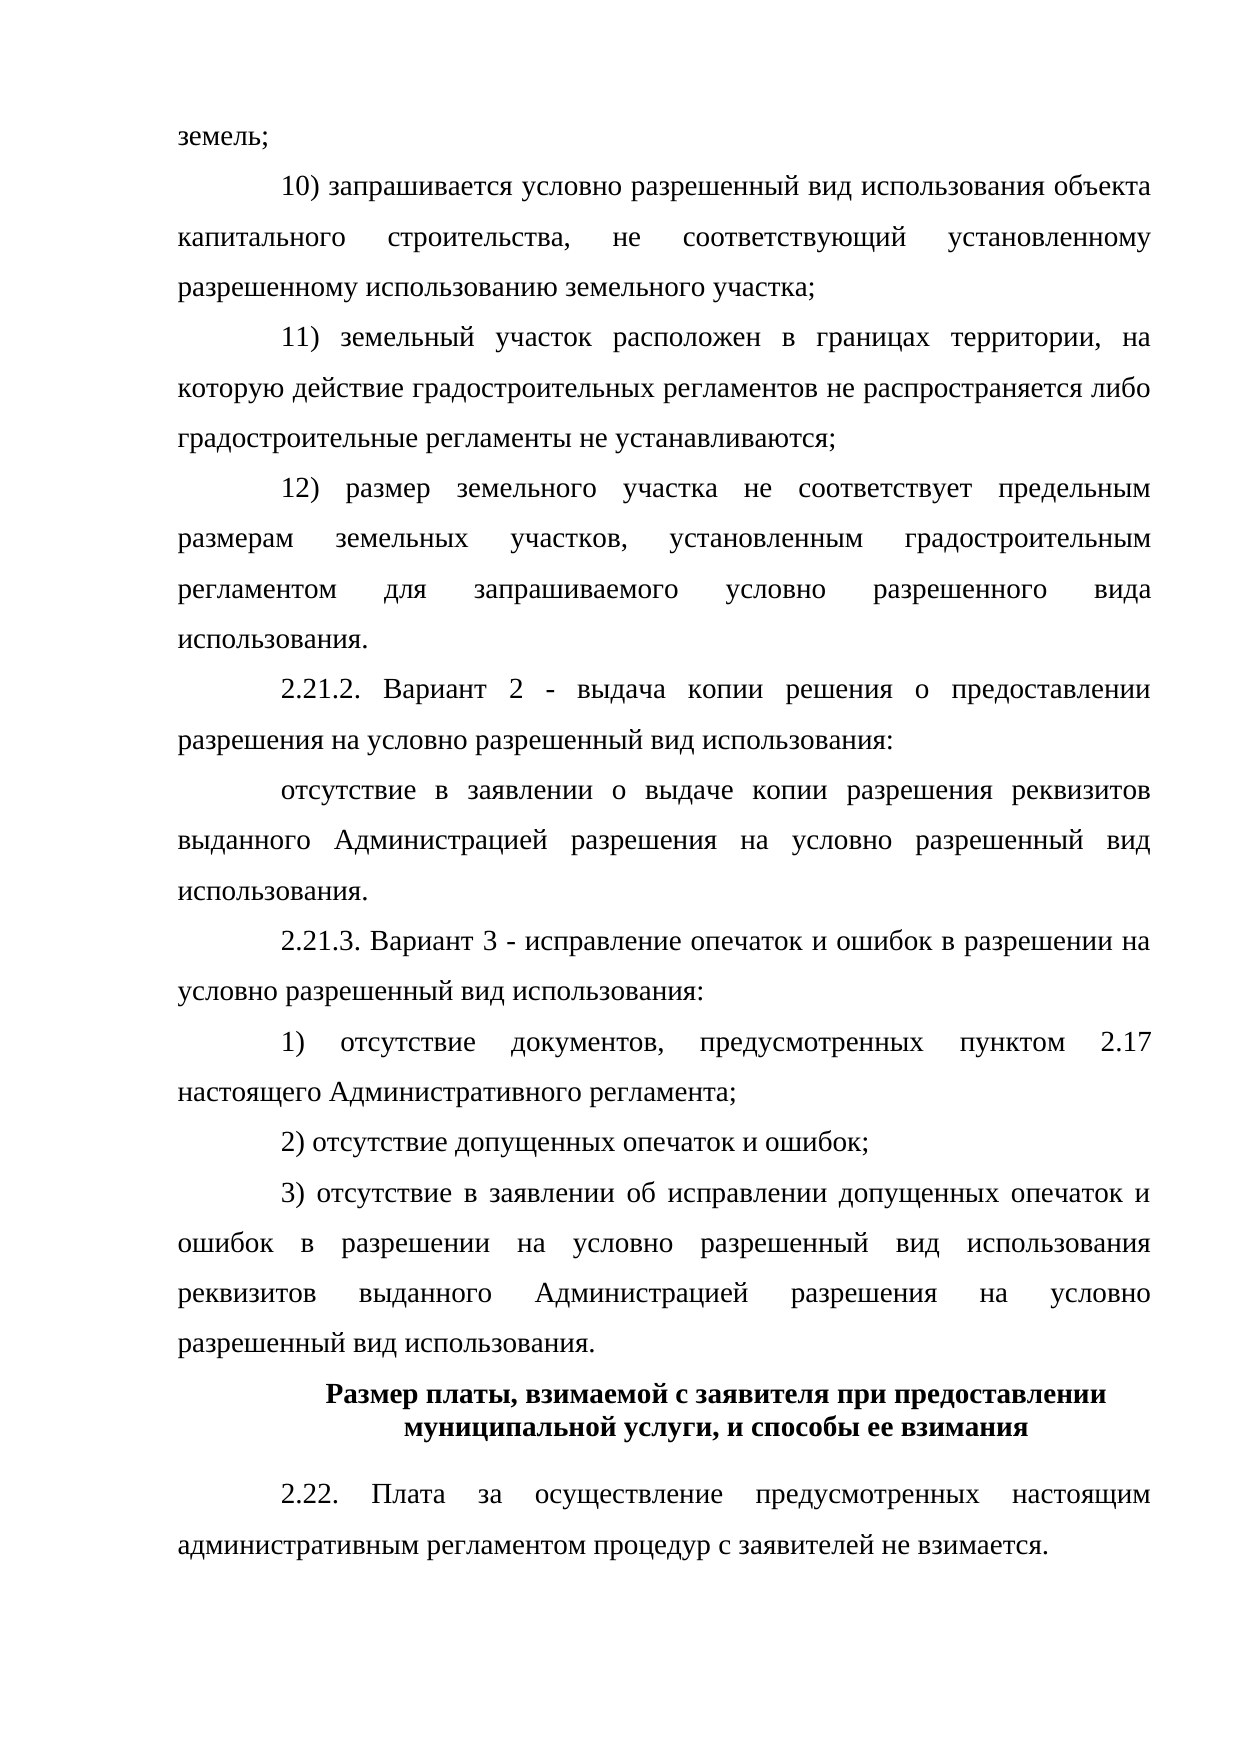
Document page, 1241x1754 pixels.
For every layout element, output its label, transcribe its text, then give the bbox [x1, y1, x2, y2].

text 2) отсутствие допущенных опечаток и ошибок; [177, 1124, 1152, 1158]
text 2.21.3. Вариант 3 - исправление опечаток и ошибок в разрешении на условно разрешенный вид использования: [177, 923, 1152, 1007]
text 1) отсутствие документов, предусмотренных пунктом 2.17 настоящего Административного регламента; [177, 1024, 1152, 1108]
title Размер платы, взимаемой с заявителя при предоставлении [177, 1376, 1152, 1409]
text 10) запрашивается условно разрешенный вид использования объекта капитального строительства, не соответствующий установленному разрешенному использованию земельного участка; [177, 168, 1152, 303]
text отсутствие в заявлении о выдаче копии разрешения реквизитов выданного Администрацией разрешения на условно разрешенный вид использования. [177, 772, 1152, 906]
text 3) отсутствие в заявлении об исправлении допущенных опечаток и ошибок в разрешении на условно разрешенный вид использования реквизитов выданного Администрацией разрешения на условно разрешенный вид использования. [177, 1175, 1152, 1359]
text 12) размер земельного участка не соответствует предельным размерам земельных участков, установленным градостроительным регламентом для запрашиваемого условно разрешенного вида использования. [177, 470, 1152, 655]
text 2.21.2. Вариант 2 - выдача копии решения о предоставлении разрешения на условно разрешенный вид использования: [177, 672, 1152, 755]
title муниципальной услуги, и способы ее взимания [177, 1409, 1152, 1443]
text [177, 118, 1152, 152]
text 11) земельный участок расположен в границах территории, на которую действие градостроительных регламентов не распространяется либо градостроительные регламенты не устанавливаются; [177, 319, 1152, 453]
text 2.22. Плата за осуществление предусмотренных настоящим административным регламентом процедур с заявителей не взимается. [177, 1477, 1152, 1560]
